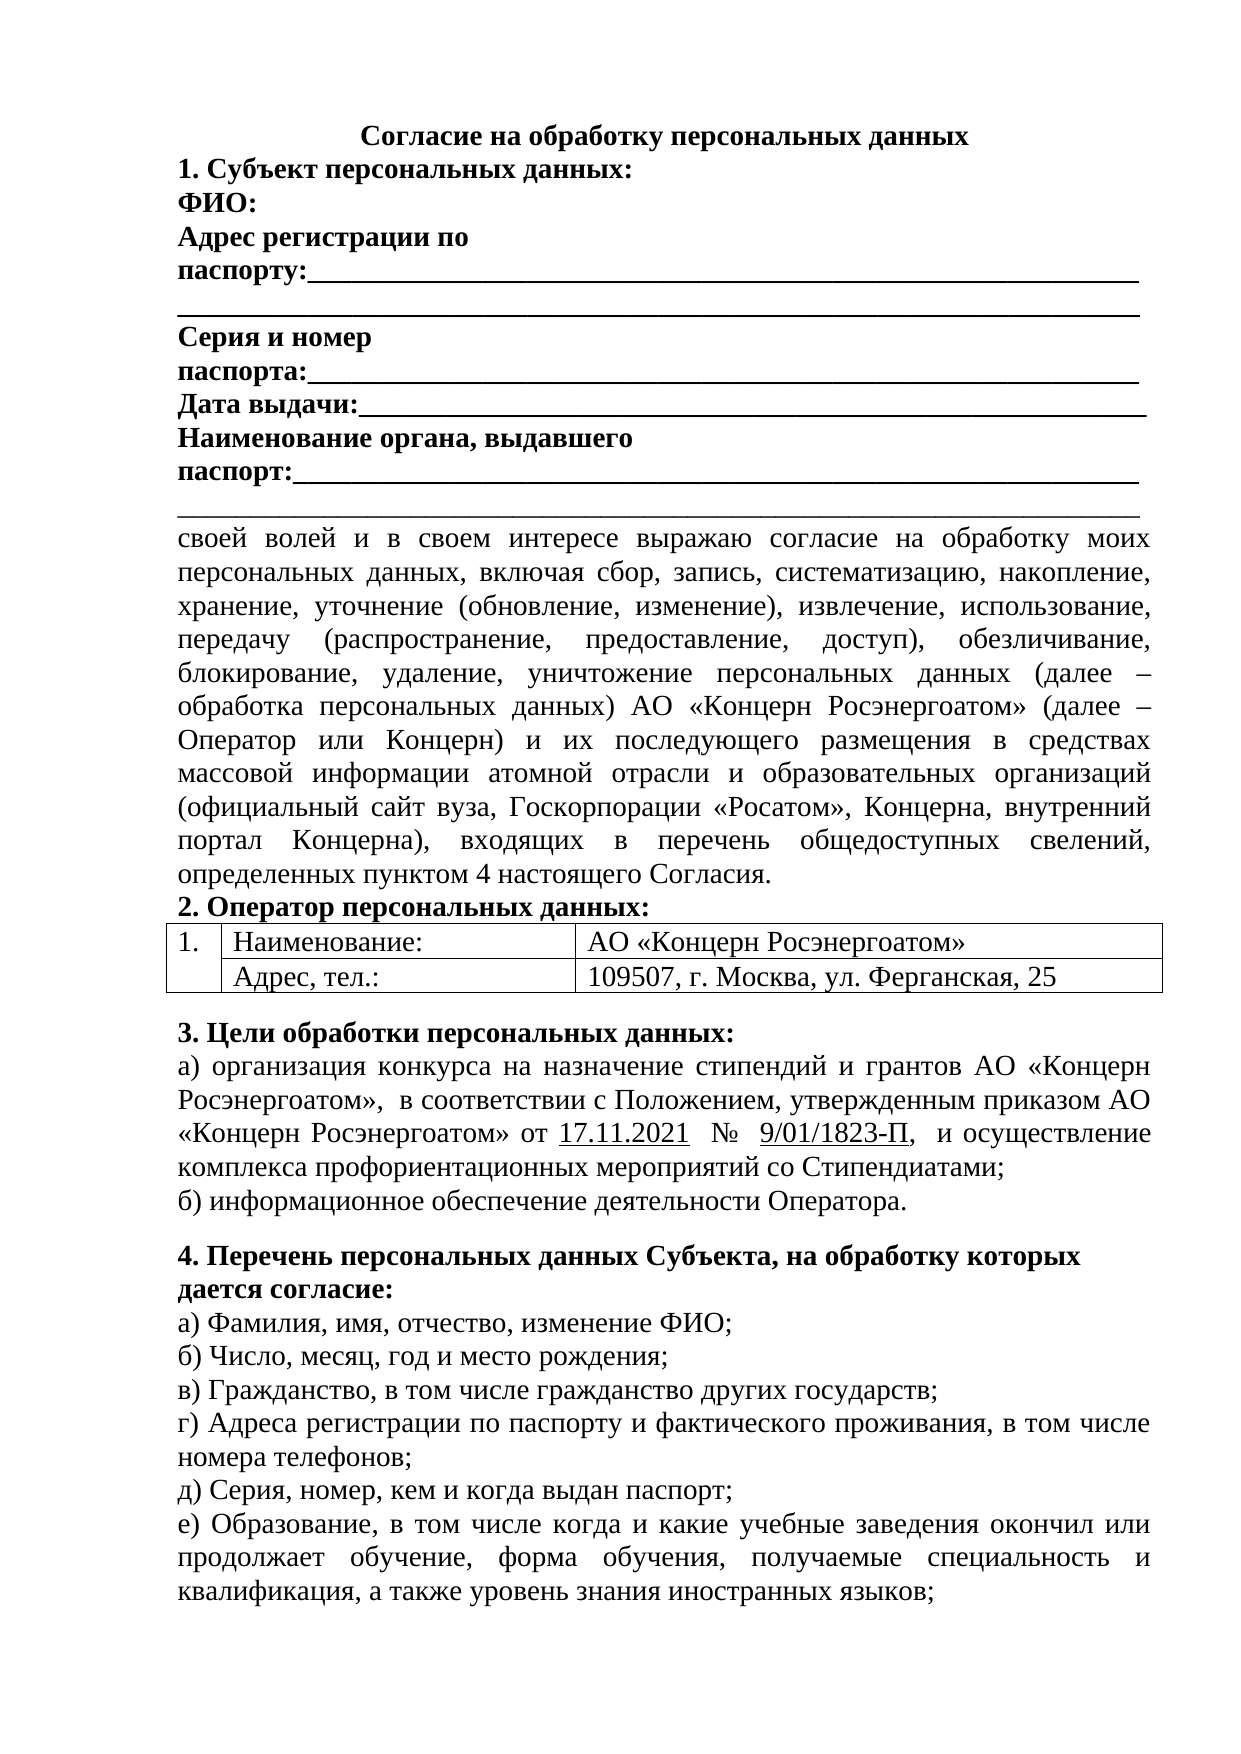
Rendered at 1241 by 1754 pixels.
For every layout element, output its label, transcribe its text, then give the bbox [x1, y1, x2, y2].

text а) организация конкурса на назначение стипендий и грантов АО «Концерн Росэнергоатом», в соответствии с Положением, утвержденным приказом АО «Концерн Росэнергоатом» от 17.11.2021 № 9/01/1823-П, и осуществление комплекса профориентационных мероприятий со Стипендиатами; [177, 1048, 1152, 1183]
text б) информационное обеспечение деятельности Оператора. [177, 1183, 1152, 1216]
text Наименование органа, выдавшего паспорт:__________________________________________________________ [177, 420, 1152, 487]
text ФИО: [177, 185, 1152, 219]
table_header АО «Концерн Росэнергоатом» [576, 924, 1162, 958]
text Дата выдачи:______________________________________________________ [177, 386, 1152, 420]
text а) Фамилия, имя, отчество, изменение ФИО; [177, 1305, 1152, 1338]
table_header 1. [167, 924, 221, 992]
text г) Адреса регистрации по паспорту и фактического проживания, в том числе номера телефонов; [177, 1405, 1152, 1472]
text в) Гражданство, в том числе гражданство других государств; [177, 1372, 1152, 1405]
text 4. Перечень персональных данных Субъекта, на обработку которых дается согласие: [177, 1238, 1152, 1305]
text 1. Субъект персональных данных: [177, 152, 1152, 185]
table_cell Адрес, тел.: [222, 959, 575, 992]
text б) Число, месяц, год и место рождения; [177, 1338, 1152, 1372]
text Серия и номер паспорта:_________________________________________________________ [177, 319, 1152, 386]
table_cell 109507, г. Москва, ул. Ферганская, 25 [576, 959, 1162, 992]
text Согласие на обработку персональных данных [177, 118, 1152, 152]
text своей волей и в своем интересе выражаю согласие на обработку моих персональных данных, включая сбор, запись, систематизацию, накопление, хранение, уточнение (обновление, изменение), извлечение, использование, передачу (распространение, предоставление, доступ), обезличивание, блокирование, удаление, уничтожение персональных данных (далее – обработка персональных данных) АО «Концерн Росэнергоатом» (далее – Оператор или Концерн) и их последующего размещения в средствах массовой информации атомной отрасли и образовательных организаций (официальный сайт вуза, Госкорпорации «Росатом», Концерна, внутренний портал Концерна), входящих в перечень общедоступных свелений, определенных пунктом 4 настоящего Согласия. [177, 521, 1152, 889]
text 3. Цели обработки персональных данных: [177, 1015, 1152, 1048]
text д) Серия, номер, кем и когда выдан паспорт; [177, 1472, 1152, 1506]
text 2. Оператор персональных данных: [177, 889, 1152, 923]
text Адрес регистрации по паспорту:___________________________________________________________________________________________________________________________ [177, 219, 1152, 319]
table_header Наименование: [222, 924, 575, 958]
text е) Образование, в том числе когда и какие учебные заведения окончил или продолжает обучение, форма обучения, получаемые специальность и квалификация, а также уровень знания иностранных языков; [177, 1506, 1152, 1607]
text __________________________________________________________________ [177, 487, 1152, 521]
